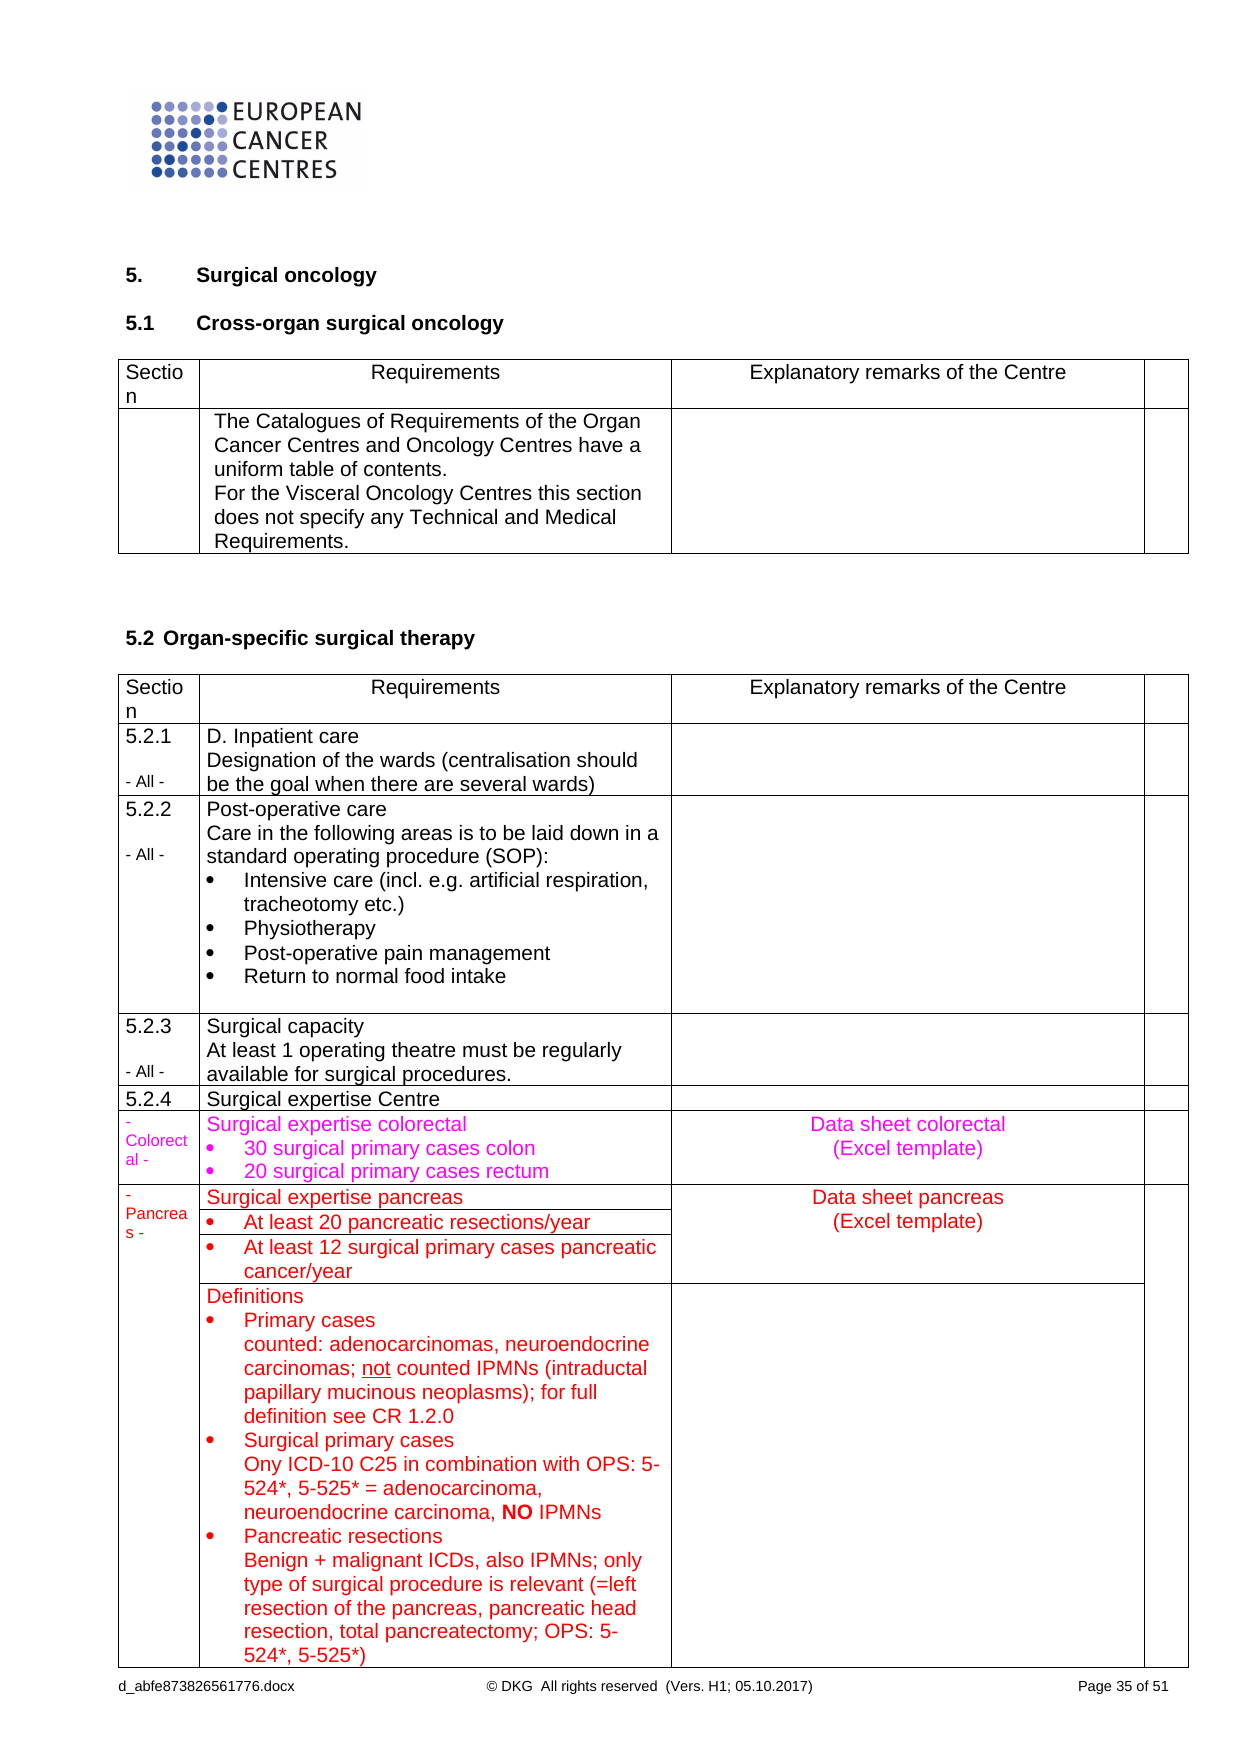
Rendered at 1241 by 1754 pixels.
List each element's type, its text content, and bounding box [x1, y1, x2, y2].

table_cell [1145, 1086, 1188, 1110]
table_cell At least 12 surgical primary cases pancreatic cancer/year [200, 1235, 671, 1283]
table_cell D. Inpatient care Designation of the wards (centralisation should be the goal when there are several wards) [200, 724, 671, 795]
picture [129, 88, 367, 192]
table_cell Surgical capacity At least 1 operating theatre must be regularly available for surgical procedures. [200, 1014, 671, 1085]
table_cell [672, 724, 1144, 795]
table_cell [1145, 724, 1188, 795]
table_cell 5.2.4 [119, 1086, 199, 1110]
table_cell 5.2.1 - All - [119, 724, 199, 795]
table_cell [672, 409, 1144, 553]
table_cell Surgical expertise pancreas [200, 1185, 671, 1208]
table_cell Section [119, 360, 199, 408]
table_cell [672, 1284, 1144, 1667]
table_cell Requirements [200, 360, 671, 408]
table_cell [1145, 675, 1188, 722]
table_cell - Pancreas - [119, 1185, 199, 1667]
table_cell 5.2.2 - All - [119, 796, 199, 1012]
table_cell [1145, 1111, 1188, 1183]
table_cell [672, 1014, 1144, 1085]
table_cell [672, 1086, 1144, 1110]
table_cell [1145, 796, 1188, 1012]
table_cell - Colorectal - [119, 1111, 199, 1183]
table_cell Section [119, 675, 199, 722]
table_cell [1145, 1185, 1188, 1667]
table_cell Explanatory remarks of the Centre [672, 360, 1144, 408]
table_header 5. Surgical oncology 5.1 Cross-organ surgical oncology [118, 263, 1188, 359]
table_cell Requirements [200, 675, 671, 722]
table_cell Data sheet pancreas (Excel template) [672, 1185, 1144, 1283]
table_cell Surgical expertise colorectal 30 surgical primary cases colon 20 surgical primary cases rectum [200, 1111, 671, 1183]
table_cell [672, 796, 1144, 1012]
table_cell Definitions Primary cases counted: adenocarcinomas, neuroendocrine carcinomas; not counted IPMNs (intraductal papillary mucinous neoplasms); for full definition see CR 1.2.0 Surgical primary cases Ony ICD-10 C25 in combination with OPS: 5-524*, 5-525* = adenocarcinoma, neuroendocrine carcinoma, NO IPMNs Pancreatic resections Benign + malignant ICDs, also IPMNs; only type of surgical procedure is relevant (=left resection of the pancreas, pancreatic head resection, total pancreatectomy; OPS: 5-524*, 5-525*) [200, 1284, 671, 1667]
table_cell [1145, 1014, 1188, 1085]
table_cell Data sheet colorectal (Excel template) [672, 1111, 1144, 1183]
table_cell At least 20 pancreatic resections/year [200, 1210, 671, 1233]
table_cell [1145, 360, 1188, 408]
table_cell 5.2.3 - All - [119, 1014, 199, 1085]
table_header 5.2 Organ-specific surgical therapy [118, 626, 1188, 673]
table_cell Post-operative care Care in the following areas is to be laid down in a standard operating procedure (SOP): Intensive care (incl. e.g. artificial respiration, tracheotomy etc.) Physiotherapy Post-operative pain management Return to normal food intake [200, 796, 671, 1012]
table_cell [119, 409, 199, 553]
table_cell [1145, 409, 1188, 553]
table_cell Surgical expertise Centre [200, 1086, 671, 1110]
table_cell Explanatory remarks of the Centre [672, 675, 1144, 722]
